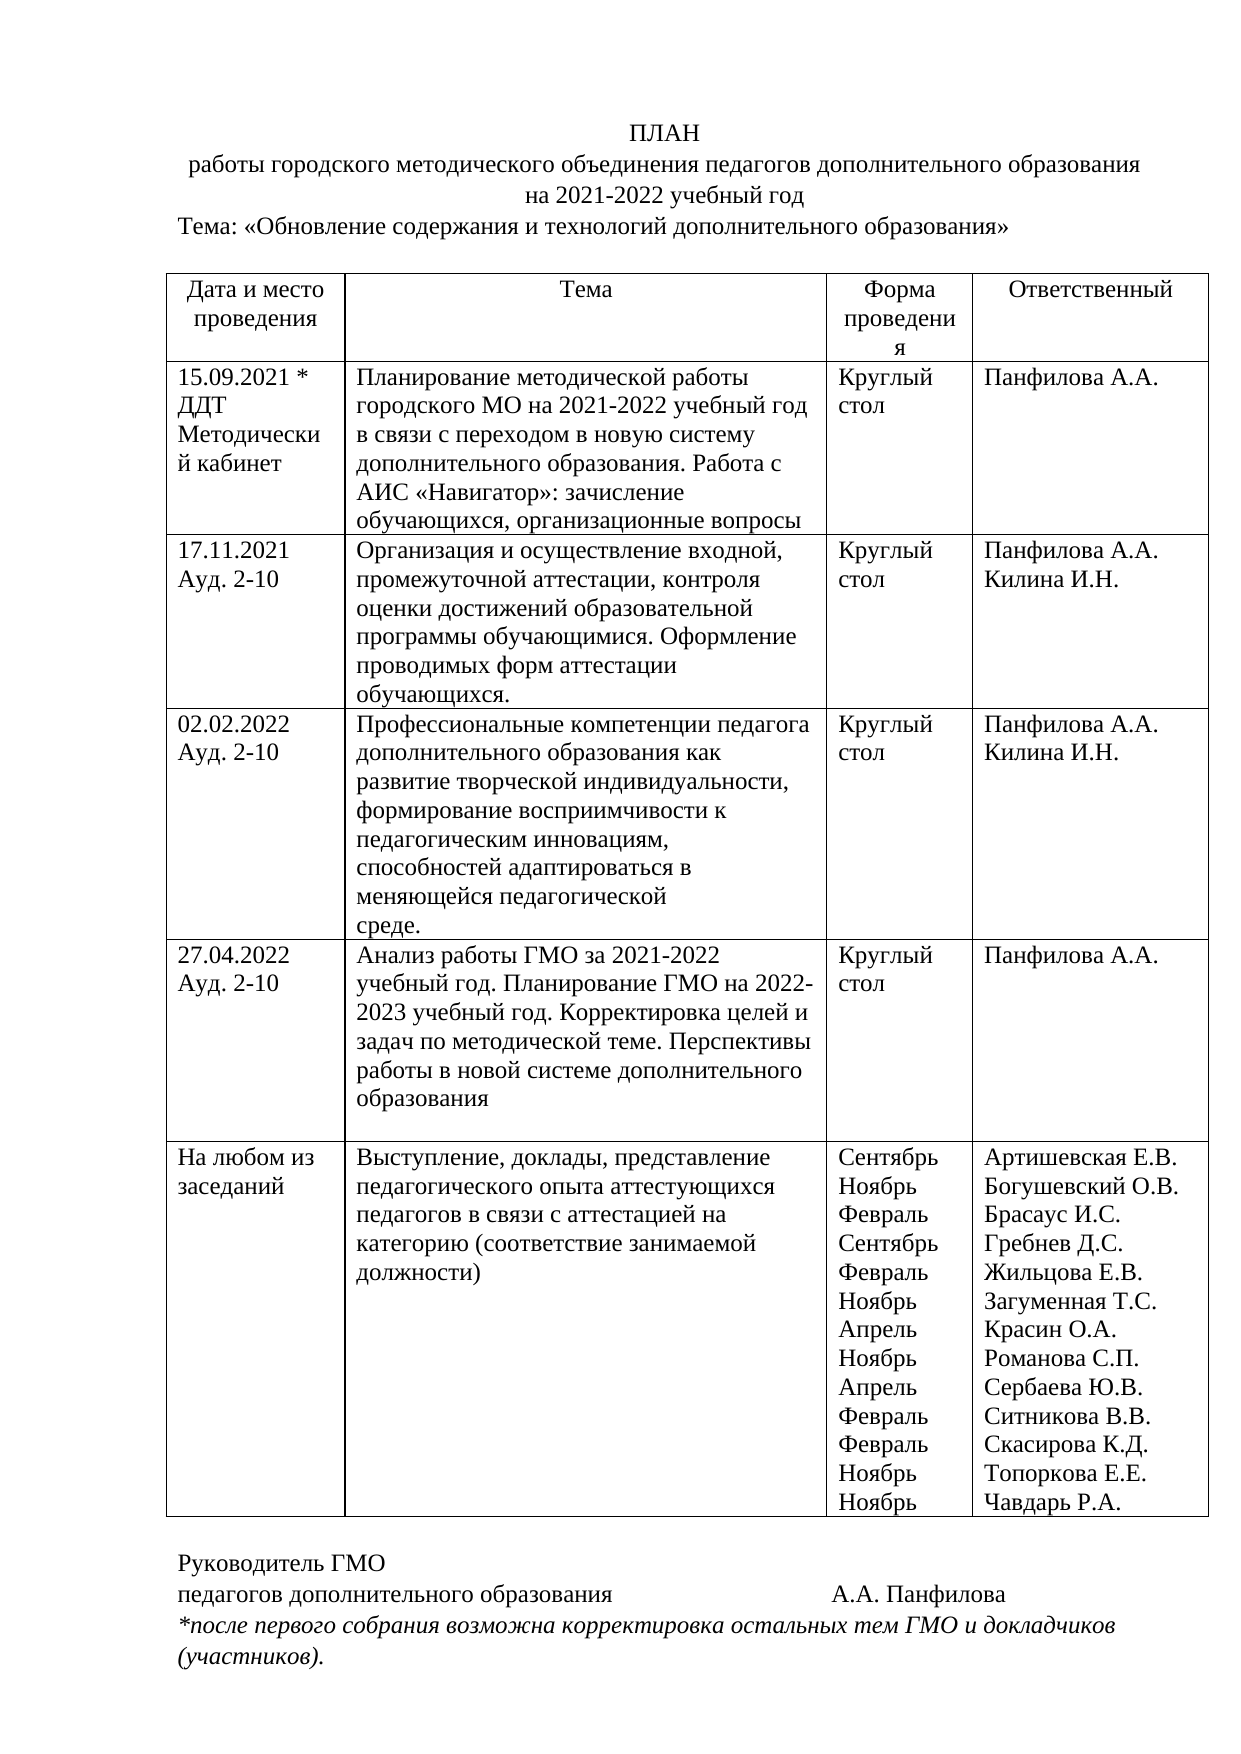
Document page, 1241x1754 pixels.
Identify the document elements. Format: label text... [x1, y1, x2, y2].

table_cell Панфилова А.А. [973, 940, 1208, 1141]
text Тема: «Обновление содержания и технологий дополнительного образования» [177, 211, 1152, 240]
text Руководитель ГМО [177, 1548, 1152, 1577]
table_cell Круглый стол [827, 535, 972, 708]
table_cell Планирование методической работы городского МО на 2021-2022 учебный год в связи с переходом в новую систему дополнительного образования. Работа с АИС «Навигатор»: зачисление обучающихся, организационные вопросы [346, 362, 826, 534]
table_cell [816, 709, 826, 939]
table_header Ответственный [973, 274, 1208, 361]
text ПЛАН [177, 118, 1152, 147]
table_cell На любом из заседаний [167, 1142, 344, 1516]
table_cell Сентябрь Ноябрь Февраль Сентябрь Февраль Ноябрь Апрель Ноябрь Апрель Февраль Февраль Ноябрь Ноябрь [827, 1142, 972, 1516]
table_cell 17.11.2021 Ауд. 2-10 [167, 535, 344, 708]
table_header Дата и место проведения [167, 274, 344, 361]
table_cell Круглый стол [827, 709, 972, 939]
table_cell 27.04.2022 Ауд. 2-10 [167, 940, 344, 1141]
list *после первого собрания возможна корректировка остальных тем ГМО и докладчиков (участников). [177, 1610, 1152, 1670]
text на 2021-2022 учебный год [177, 180, 1152, 209]
table_cell Артишевская Е.В. Богушевский О.В. Брасаус И.С. Гребнев Д.С. Жильцова Е.В. Загуменная Т.С. Красин О.А. Романова С.П. Сербаева Ю.В. Ситникова В.В. Скасирова К.Д. Топоркова Е.Е. Чавдарь Р.А. [973, 1142, 1208, 1516]
table_cell Организация и осуществление входной, промежуточной аттестации, контроля оценки достижений образовательной программы обучающимися. Оформление проводимых форм аттестации обучающихся. [346, 535, 826, 708]
text работы городского методического объединения педагогов дополнительного образования [177, 149, 1152, 178]
table_cell Анализ работы ГМО за 2021-2022 учебный год. Планирование ГМО на 2022-2023 учебный год. Корректировка целей и задач по методической теме. Перспективы работы в новой системе дополнительного образования [346, 940, 826, 1141]
table_cell Выступление, доклады, представление педагогического опыта аттестующихся педагогов в связи с аттестацией на категорию (соответствие занимаемой должности) [346, 1142, 826, 1516]
table_cell Панфилова А.А. Килина И.Н. [973, 709, 1208, 939]
table_cell Круглый стол [827, 940, 972, 1141]
table_cell Панфилова А.А. [973, 362, 1208, 534]
text педагогов дополнительного образования А.А. Панфилова [177, 1579, 1152, 1608]
table_cell 15.09.2021 * ДДТ Методический кабинет [167, 362, 344, 534]
table_header Форма проведения [827, 274, 972, 361]
table_header Тема [346, 274, 826, 361]
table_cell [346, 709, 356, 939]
table_cell Круглый стол [827, 362, 972, 534]
table_cell Панфилова А.А. Килина И.Н. [973, 535, 1208, 708]
table_cell 02.02.2022 Ауд. 2-10 [167, 709, 344, 939]
